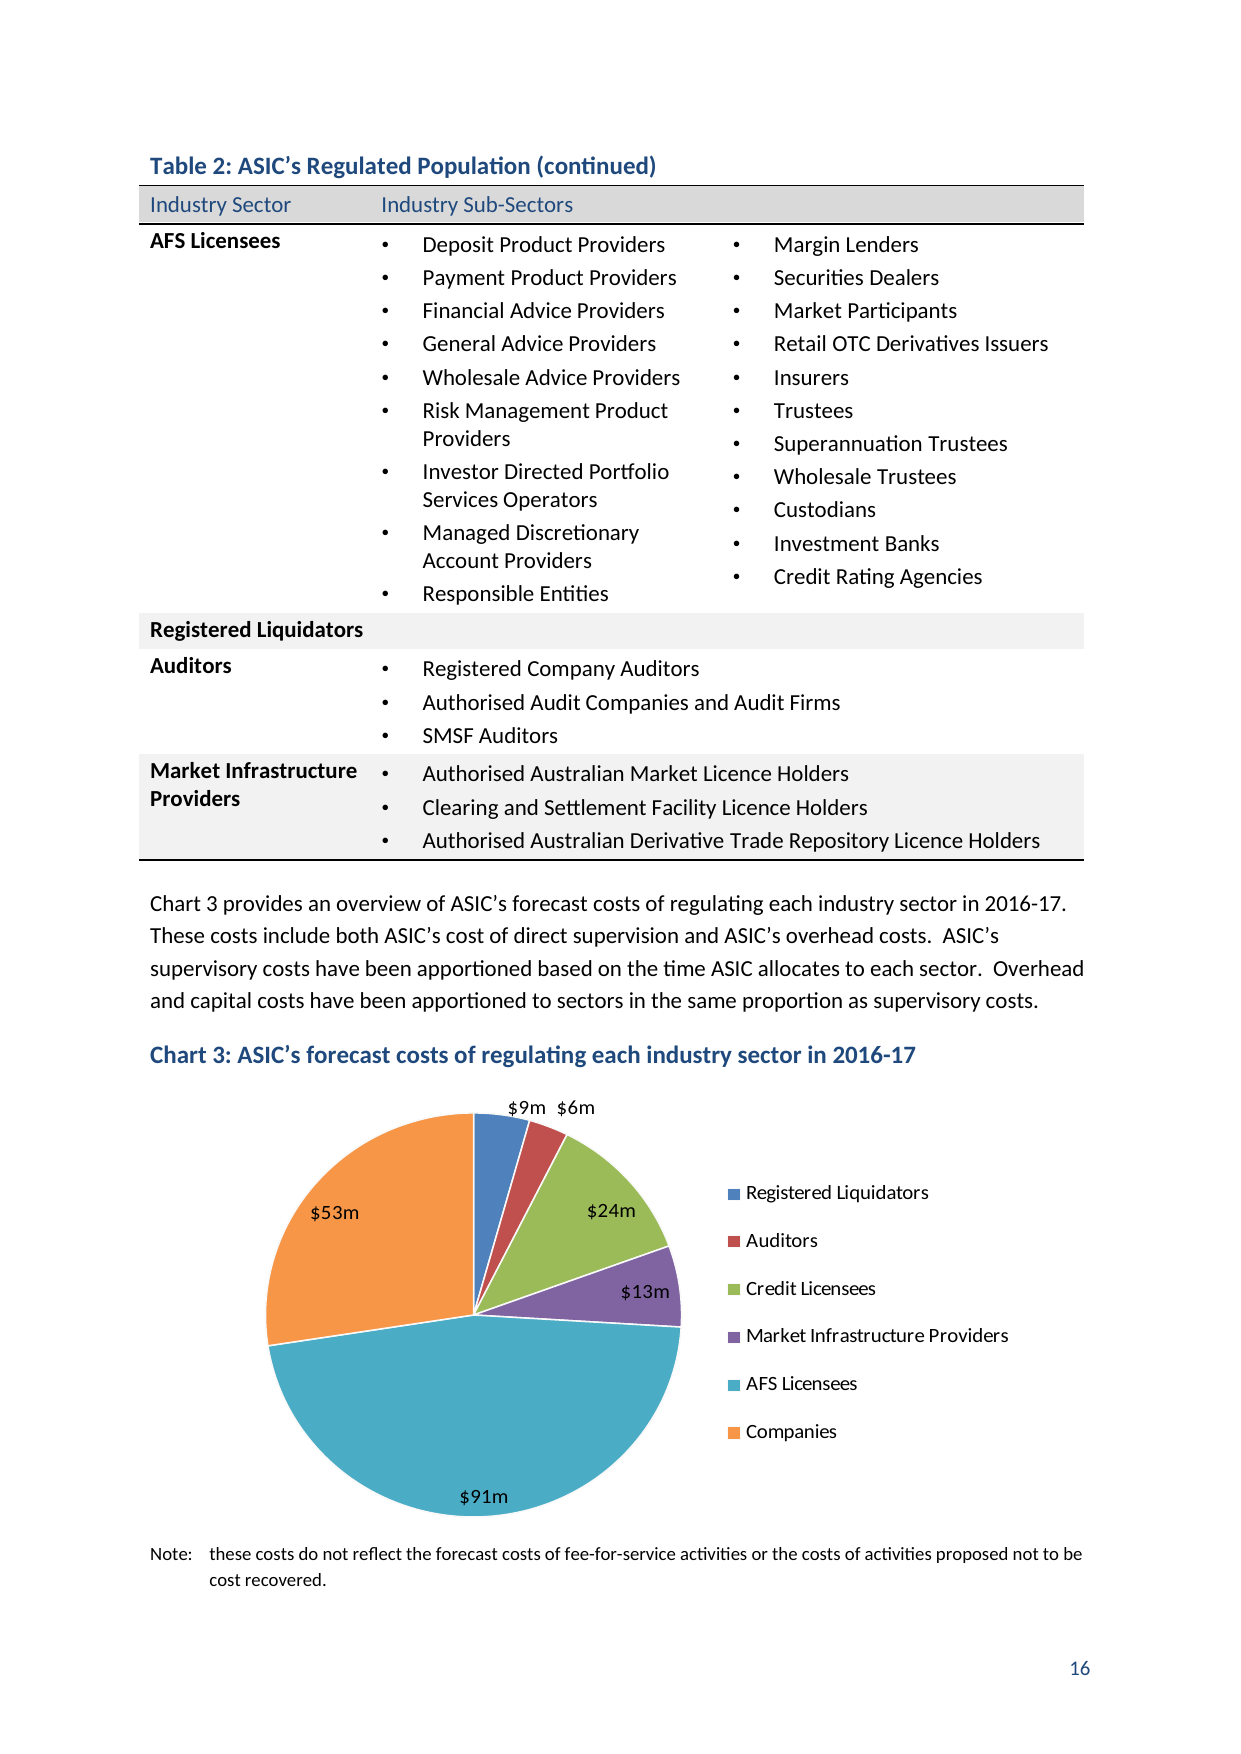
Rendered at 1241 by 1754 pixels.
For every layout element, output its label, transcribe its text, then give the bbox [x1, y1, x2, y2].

subtitle Table 2: ASIC’s Regulated Population (continued) [150, 150, 1090, 181]
text Chart 3 provides an overview of ASIC’s forecast costs of regulating each industry sector in 2016-17. These costs include both ASIC’s cost of direct supervision and ASIC’s overhead costs. ASIC’s supervisory costs have been apportioned based on the time ASIC allocates to each sector. Overhead and capital costs have been apportioned to sectors in the same proportion as supervisory costs. [150, 889, 1090, 1014]
table_header Industry Sector [139, 186, 370, 222]
table_cell AFS Licensees [139, 225, 370, 613]
table_cell Deposit Product Providers Payment Product Providers Financial Advice Providers General Advice Providers Wholesale Advice Providers Risk Management Product Providers Investor Directed Portfolio Services Operators Managed Discretionary Account Providers Responsible Entities [370, 225, 721, 613]
table_header Industry Sub-Sectors [370, 186, 1084, 222]
table_cell Market Infrastructure Providers [139, 754, 370, 859]
subtitle Chart 3: ASIC’s forecast costs of regulating each industry sector in 2016-17 [150, 1039, 1090, 1069]
table_cell Registered Company Auditors Authorised Audit Companies and Audit Firms SMSF Auditors [370, 649, 1084, 754]
text Note: these costs do not reflect the forecast costs of fee-for-service activities or the costs of activities proposed not to be cost recovered. [150, 1542, 1090, 1591]
table_cell Margin Lenders Securities Dealers Market Participants Retail OTC Derivatives Issuers Insurers Trustees Superannuation Trustees Wholesale Trustees Custodians Investment Banks Credit Rating Agencies [721, 225, 1084, 613]
table_cell Auditors [139, 649, 370, 754]
table_cell Authorised Australian Market Licence Holders Clearing and Settlement Facility Licence Holders Authorised Australian Derivative Trade Repository Licence Holders [370, 754, 1084, 859]
table_cell Registered Liquidators [139, 613, 1084, 649]
